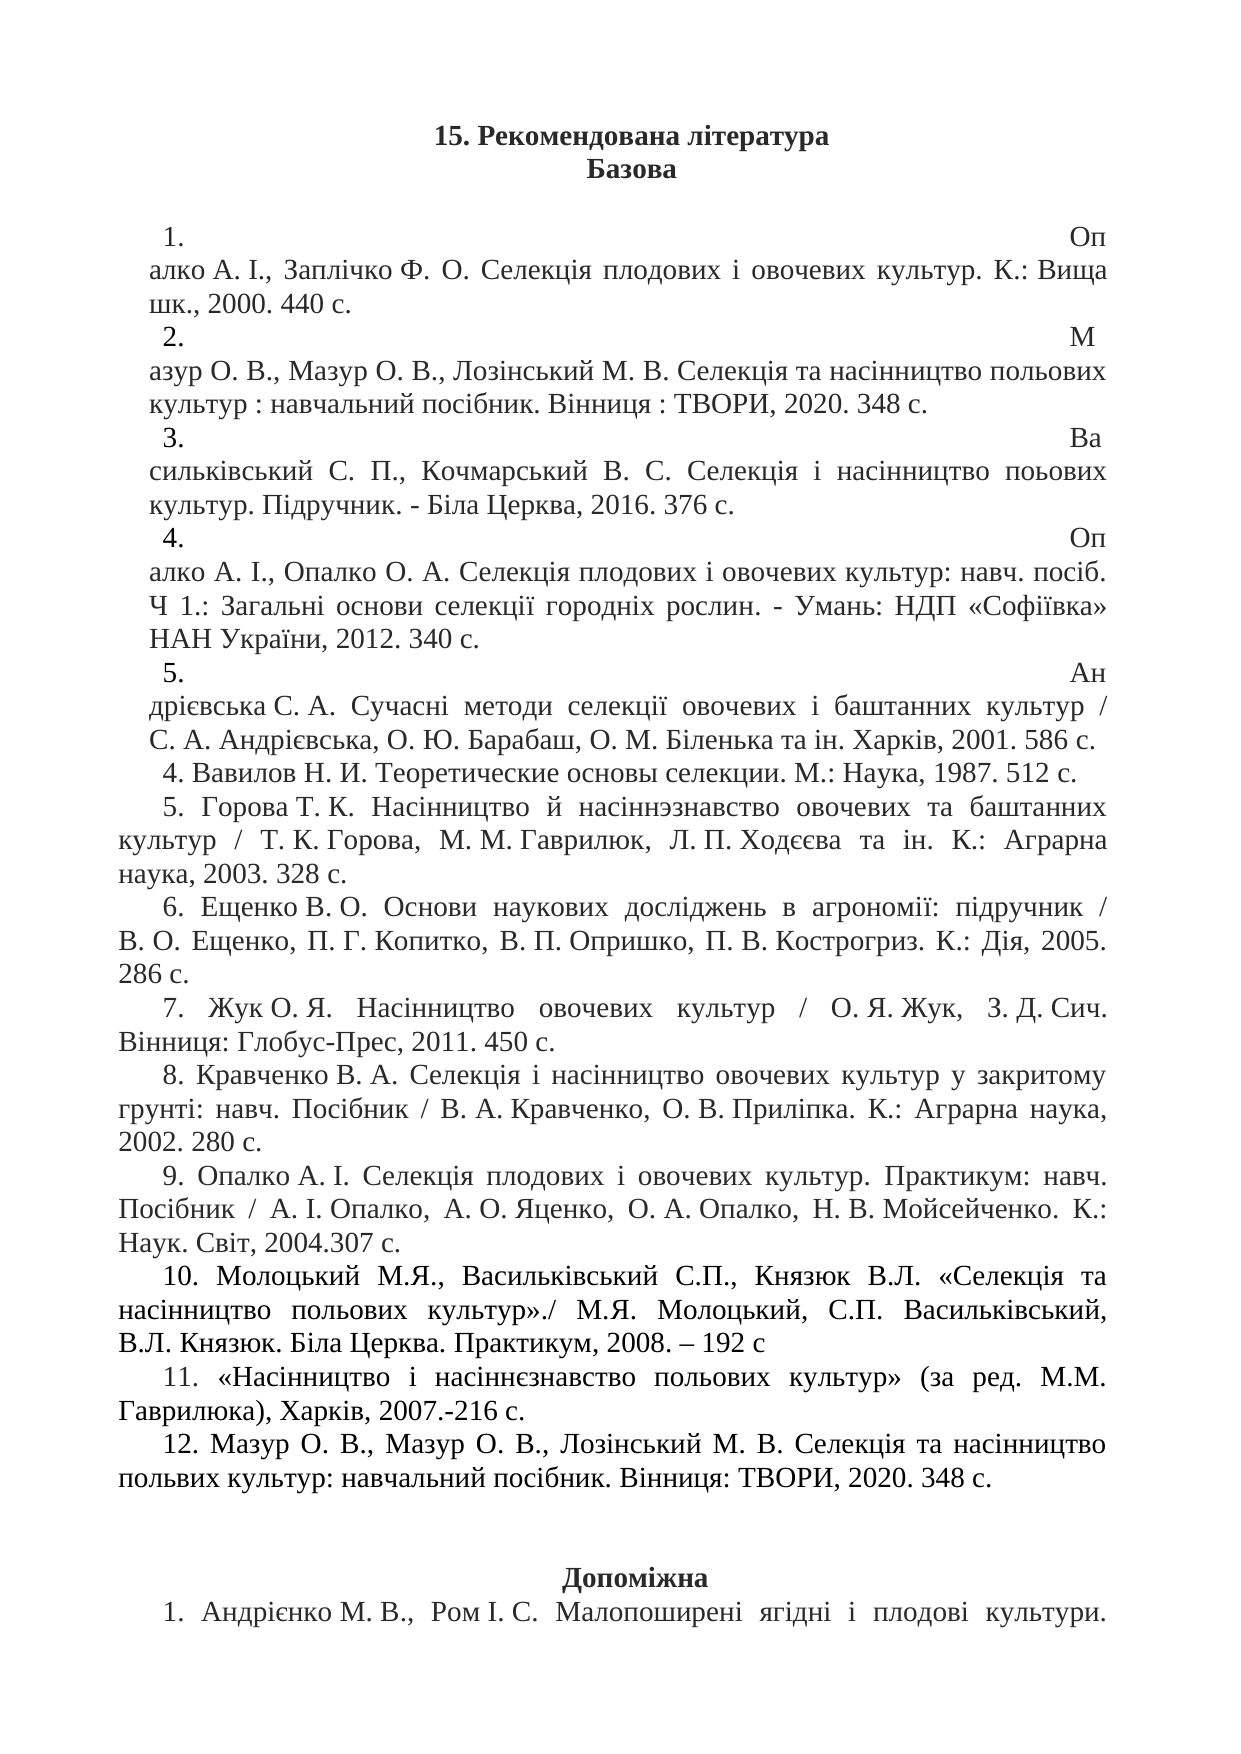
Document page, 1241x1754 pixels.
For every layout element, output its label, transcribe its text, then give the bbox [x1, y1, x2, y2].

list Опалко А. І., Опалко О. А. Селекція плодових і овочевих культур: навч. посіб. Ч 1.: Загальні основи селекції городніх рослин. - Умань: НДП «Софіївка» НАН України, 2012. 340 с. [149, 521, 1107, 655]
text 11. «Насінництво і насіннєзнавство польових культур» (за ред. М.М. Гаврилюка), Харків, 2007.-216 с. [118, 1359, 1107, 1426]
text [118, 1594, 1107, 1627]
text 8. Кравченко В. А. Селекція і насінництво овочевих культур у закритому грунті: навч. Посібник / В. А. Кравченко, О. В. Приліпка. К.: Аграрна наука, 2002. 280 с. [118, 1057, 1107, 1158]
text 10. Молоцький М.Я., Васильківський С.П., Князюк В.Л. «Селекція та насінництво польових культур»./ М.Я. Молоцький, С.П. Васильківський, В.Л. Князюк. Біла Церква. Практикум, 2008. – 192 с [118, 1258, 1107, 1359]
list Васильківський С. П., Кочмарський В. С. Селекція і насінництво поьових культур. Підручник. - Біла Церква, 2016. 376 с. [149, 420, 1107, 521]
text 4. Вавилов Н. И. Теоретические основы селекции. М.: Наука, 1987. 512 с. [118, 755, 1107, 789]
list Опалко А. І., Заплічко Ф. О. Селекція плодових і овочевих культур. К.: Вища шк., 2000. 440 с. [149, 219, 1107, 319]
text 6. Ещенко В. О. Основи наукових досліджень в агрономії: підручник / В. О. Ещенко, П. Г. Копитко, В. П. Опришко, П. В. Кострогриз. К.: Дія, 2005. 286 с. [118, 889, 1107, 990]
list Мазур О. В., Мазур О. В., Лозінський М. В. Селекція та насінництво польових культур : навчальний посібник. Вінниця : ТВОРИ, 2020. 348 с. [149, 319, 1107, 420]
text 12. Мазур О. В., Мазур О. В., Лозінський М. В. Селекція та насінництво польвих культур: навчальний посібник. Вінниця: ТВОРИ, 2020. 348 с. [118, 1426, 1107, 1493]
text 7. Жук О. Я. Насінництво овочевих культур / О. Я. Жук, З. Д. Сич. Вінниця: Глобус-Прес, 2011. 450 с. [118, 990, 1107, 1057]
text 9. Опалко А. І. Селекція плодових і овочевих культур. Практикум: навч. Посібник / А. І. Опалко, А. О. Яценко, О. А. Опалко, Н. В. Мойсейченко. К.: Наук. Світ, 2004.307 с. [118, 1158, 1107, 1258]
list Андрієвська С. А. Сучасні методи селекції овочевих і баштанних культур / С. А. Андрієвська, О. Ю. Барабаш, О. М. Біленька та ін. Харків, 2001. 586 с. [149, 655, 1107, 755]
text Допоміжна [118, 1560, 1107, 1594]
text 5. Горова Т. К. Насінництво й насіннэзнавство овочевих та баштанних культур / Т. К. Горова, М. М. Гаврилюк, Л. П. Ходєєва та ін. К.: Аграрна наука, 2003. 328 с. [118, 789, 1107, 889]
text Базова [156, 152, 1107, 185]
text 15. Рекомендована література [156, 118, 1107, 152]
